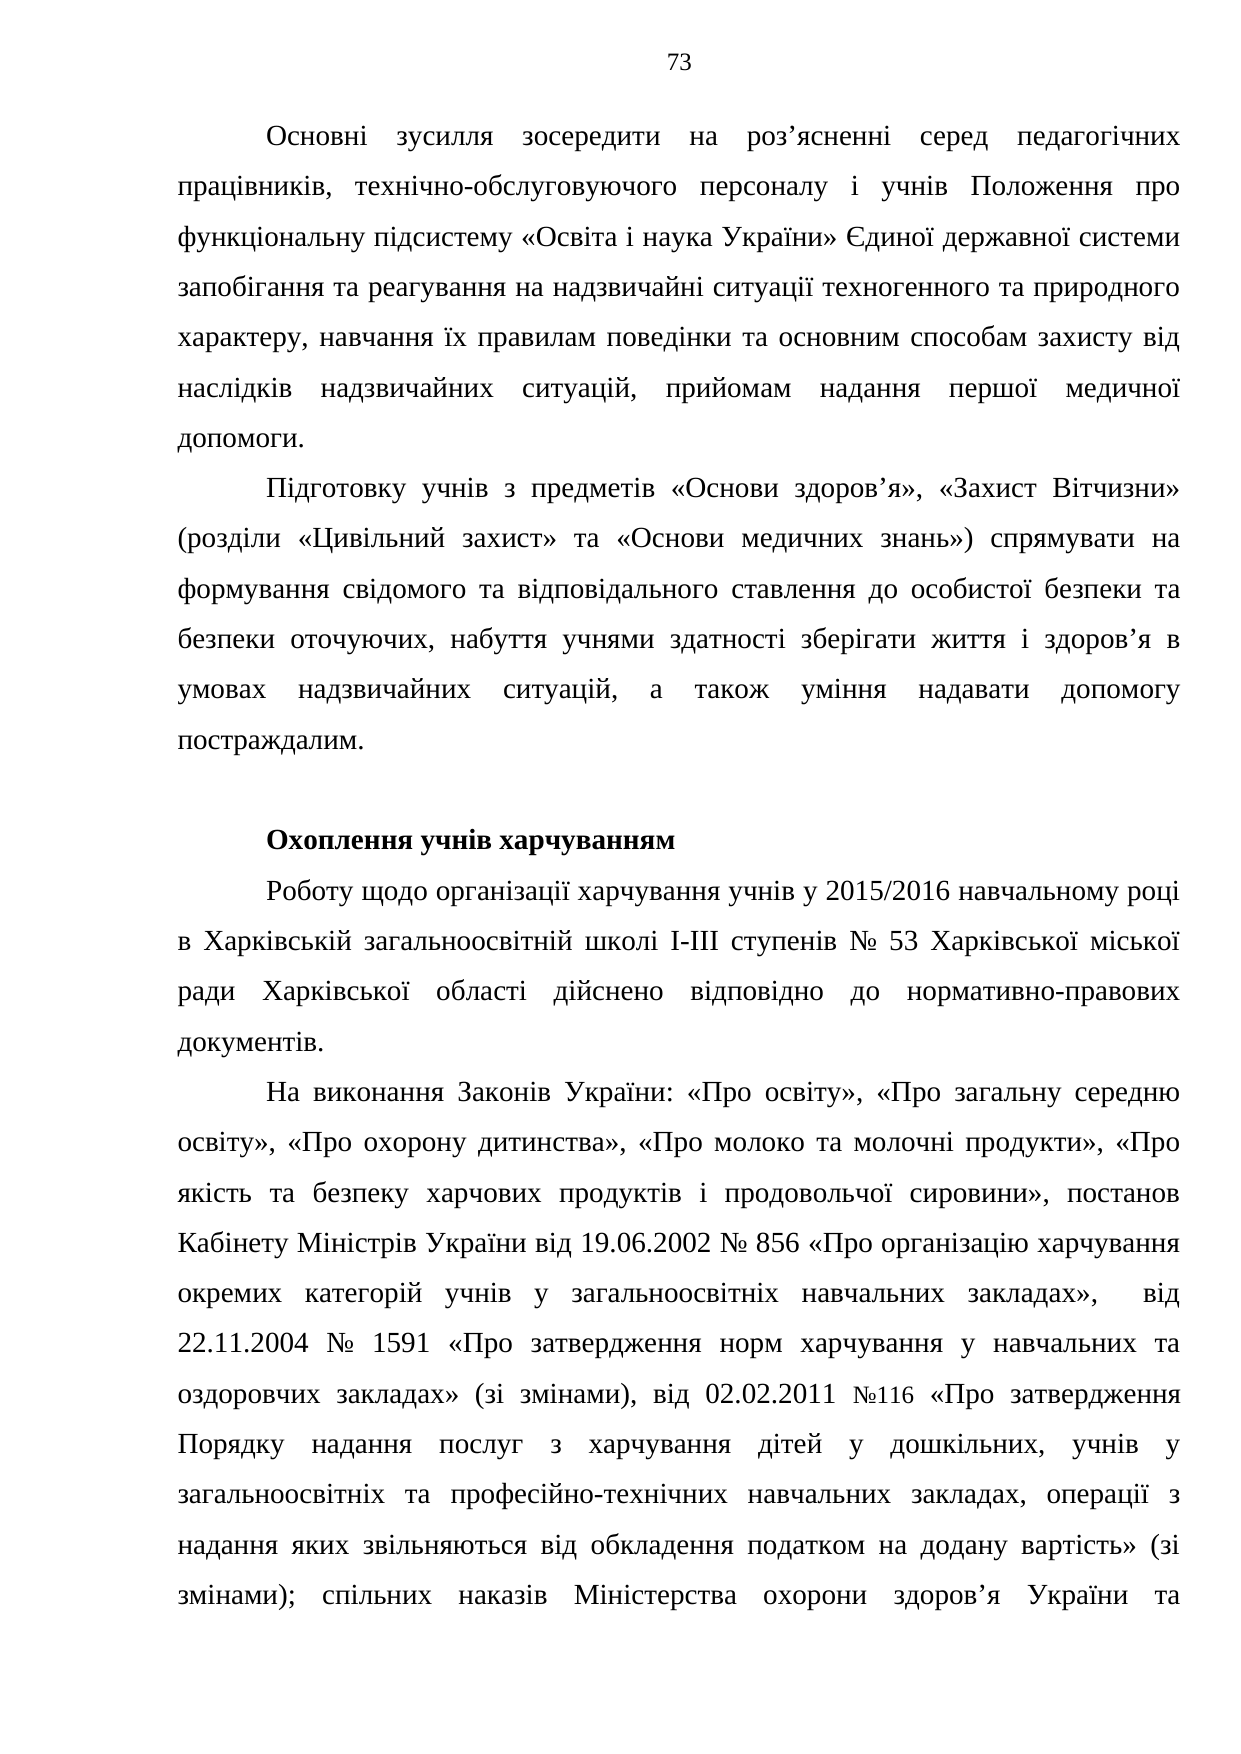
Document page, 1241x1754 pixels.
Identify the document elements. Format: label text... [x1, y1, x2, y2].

text Охоплення учнів харчуванням [177, 822, 1181, 856]
text Роботу щодо організації харчування учнів у 2015/2016 навчальному році в Харківській загальноосвітній школі І-ІІІ ступенів № 53 Харківської міської ради Харківської області дійснено відповідно до нормативно-правових документів. [177, 873, 1181, 1057]
text Підготовку учнів з предметів «Основи здоров’я», «Захист Вітчизни» (розділи «Цивільний захист» та «Основи медичних знань») спрямувати на формування свідомого та відповідального ставлення до особистої безпеки та безпеки оточуючих, набуття учнями здатності зберігати життя і здоров’я в умовах надзвичайних ситуацій, а також уміння надавати допомогу постраждалим. [177, 470, 1181, 755]
text Основні зусилля зосередити на роз’ясненні серед педагогічних працівників, технічно-обслуговуючого персоналу і учнів Положення про функціональну підсистему «Освіта і наука України» Єдиної державної системи запобігання та реагування на надзвичайні ситуації техногенного та природного характеру, навчання їх правилам поведінки та основним способам захисту від наслідків надзвичайних ситуацій, прийомам надання першої медичної допомоги. [177, 118, 1181, 453]
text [177, 1074, 1181, 1611]
